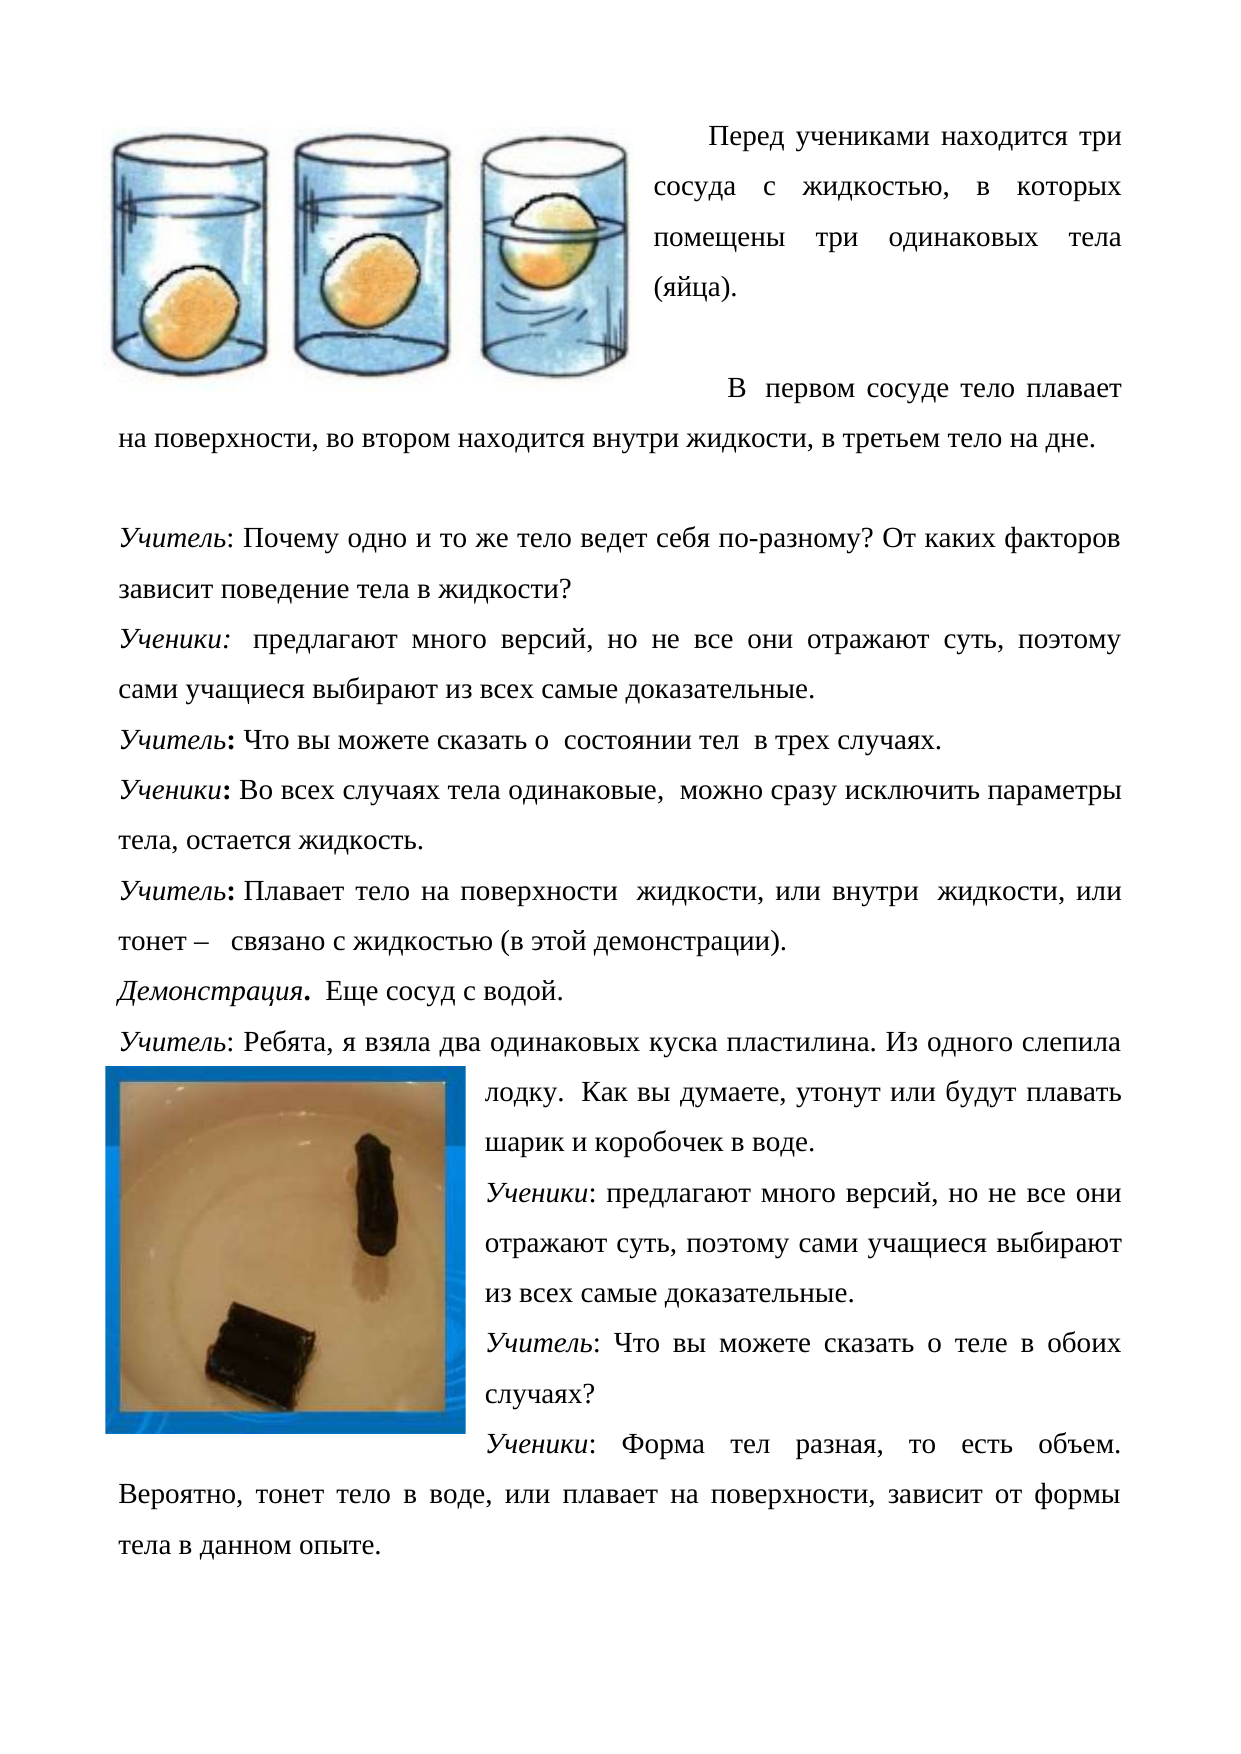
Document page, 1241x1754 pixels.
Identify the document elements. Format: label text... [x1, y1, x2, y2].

text Учитель: Плавает тело на поверхности жидкости, или внутри жидкости, или тонет – связано с жидкостью (в этой демонстрации). [118, 873, 1122, 957]
text Ученики: предлагают много версий, но не все они отражают суть, поэтому сами учащиеся выбирают из всех самые доказательные. [466, 1175, 1122, 1309]
text Ученики: предлагают много версий, но не все они отражают суть, поэтому сами учащиеся выбирают из всех самые доказательные. [118, 621, 1122, 705]
picture [105, 1066, 466, 1434]
text Демонстрация. Еще сосуд с водой. [118, 973, 1122, 1007]
text Ученики: Во всех случаях тела одинаковые, можно сразу исключить параметры тела, остается жидкость. [118, 772, 1122, 856]
picture [101, 127, 635, 392]
text Ученики: Форма тел разная, то есть объем. Вероятно, тонет тело в воде, или плавает на поверхности, зависит от формы тела в данном опыте. [118, 1426, 1122, 1560]
text Учитель: Что вы можете сказать о состоянии тел в трех случаях. [118, 722, 1122, 755]
text Учитель: Что вы можете сказать о теле в обоих случаях? [466, 1326, 1122, 1409]
text В первом сосуде тело плавает на поверхности, во втором находится внутри жидкости, в третьем тело на дне. [118, 370, 1122, 453]
text Перед учениками находится три сосуда с жидкостью, в которых помещены три одинаковых тела (яйца). [118, 118, 1122, 303]
text Учитель: Почему одно и то же тело ведет себя по-разному? От каких факторов зависит поведение тела в жидкости? [118, 521, 1122, 604]
text Учитель: Ребята, я взяла два одинаковых куска пластилина. Из одного слепила лодку. Как вы думаете, утонут или будут плавать шарик и коробочек в воде. [118, 1024, 1122, 1158]
